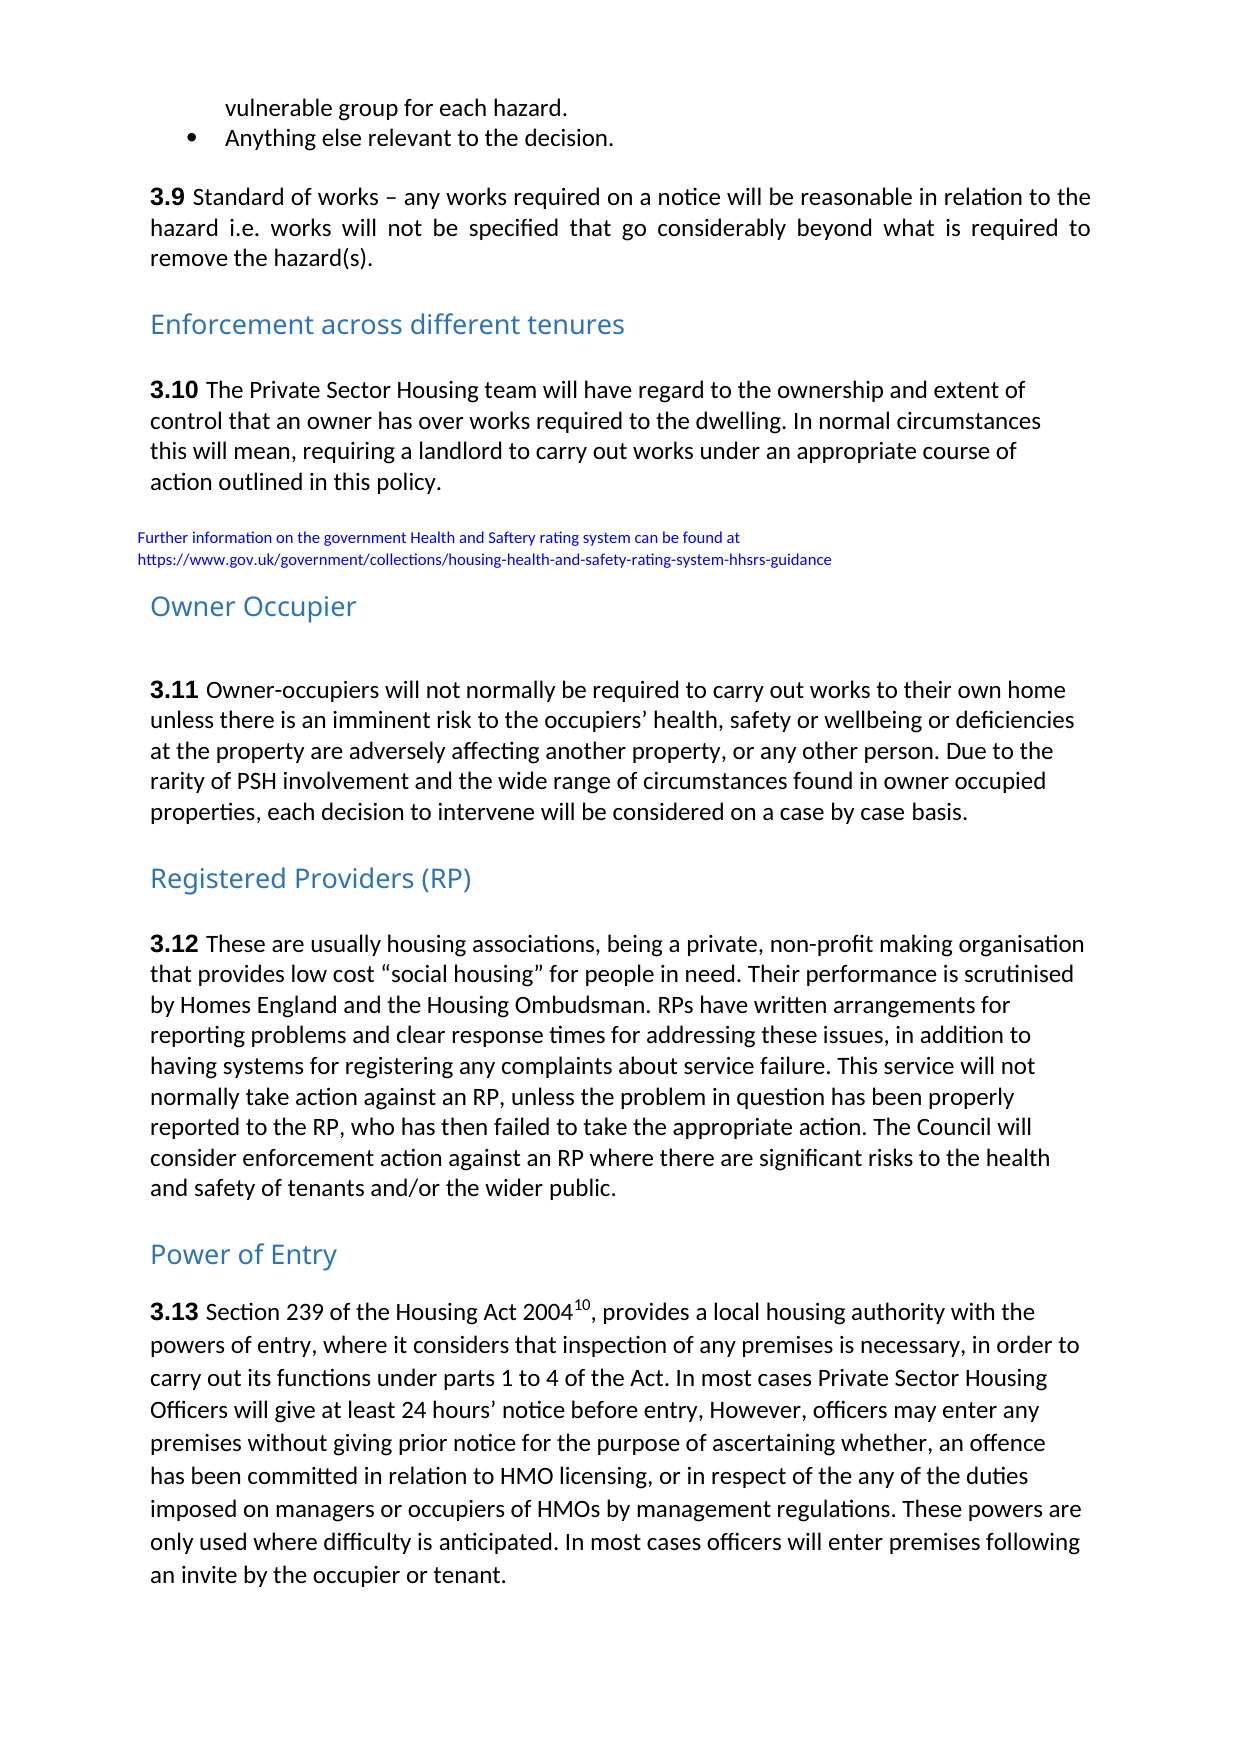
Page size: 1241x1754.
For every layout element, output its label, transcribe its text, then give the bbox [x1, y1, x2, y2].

list Section 239 of the Housing Act 200410, provides a local housing authority with the powers of entry, where it considers that inspection of any premises is necessary, in order to carry out its functions under parts 1 to 4 of the Act. In most cases Private Sector Housing Officers will give at least 24 hours’ notice before entry, However, officers may enter any premises without giving prior notice for the purpose of ascertaining whether, an offence has been committed in relation to HMO licensing, or in respect of the any of the duties imposed on managers or occupiers of HMOs by management regulations. These powers are only used where difficulty is anticipated. In most cases officers will enter premises following an invite by the occupier or tenant. [150, 1294, 1085, 1590]
text Further information on the government Health and Saftery rating system can be found at https://www.gov.uk/government/collections/housing-health-and-safety-rating-system-hhsrs-guidance [137, 527, 1105, 569]
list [187, 92, 1093, 122]
list Owner-occupiers will not normally be required to carry out works to their own home unless there is an imminent risk to the occupiers’ health, safety or wellbeing or deficiencies at the property are adversely affecting another property, or any other person. Due to the rarity of PSH involvement and the wide range of circumstances found in owner occupied properties, each decision to intervene will be considered on a case by case basis. [150, 674, 1084, 827]
list These are usually housing associations, being a private, non-profit making organisation that provides low cost “social housing” for people in need. Their performance is scrutinised by Homes England and the Housing Ombudsman. RPs have written arrangements for reporting problems and clear response times for addressing these issues, in addition to having systems for registering any complaints about service failure. This service will not normally take action against an RP, unless the problem in question has been properly reported to the RP, who has then failed to take the appropriate action. The Council will consider enforcement action against an RP where there are significant risks to the health and safety of tenants and/or the wider public. [150, 928, 1087, 1203]
subtitle Enforcement across different tenures [150, 306, 1105, 343]
subtitle Owner Occupier [150, 587, 1105, 624]
subtitle Power of Entry [150, 1236, 1105, 1272]
list Anything else relevant to the decision. [187, 122, 1105, 153]
list The Private Sector Housing team will have regard to the ownership and extent of control that an owner has over works required to the dwelling. In normal circumstances this will mean, requiring a landlord to carry out works under an appropriate course of action outlined in this policy. [150, 374, 1070, 496]
subtitle Registered Providers (RP) [150, 859, 1105, 896]
list Standard of works – any works required on a notice will be reasonable in relation to the hazard i.e. works will not be specified that go considerably beyond what is required to remove the hazard(s). [150, 181, 1093, 273]
